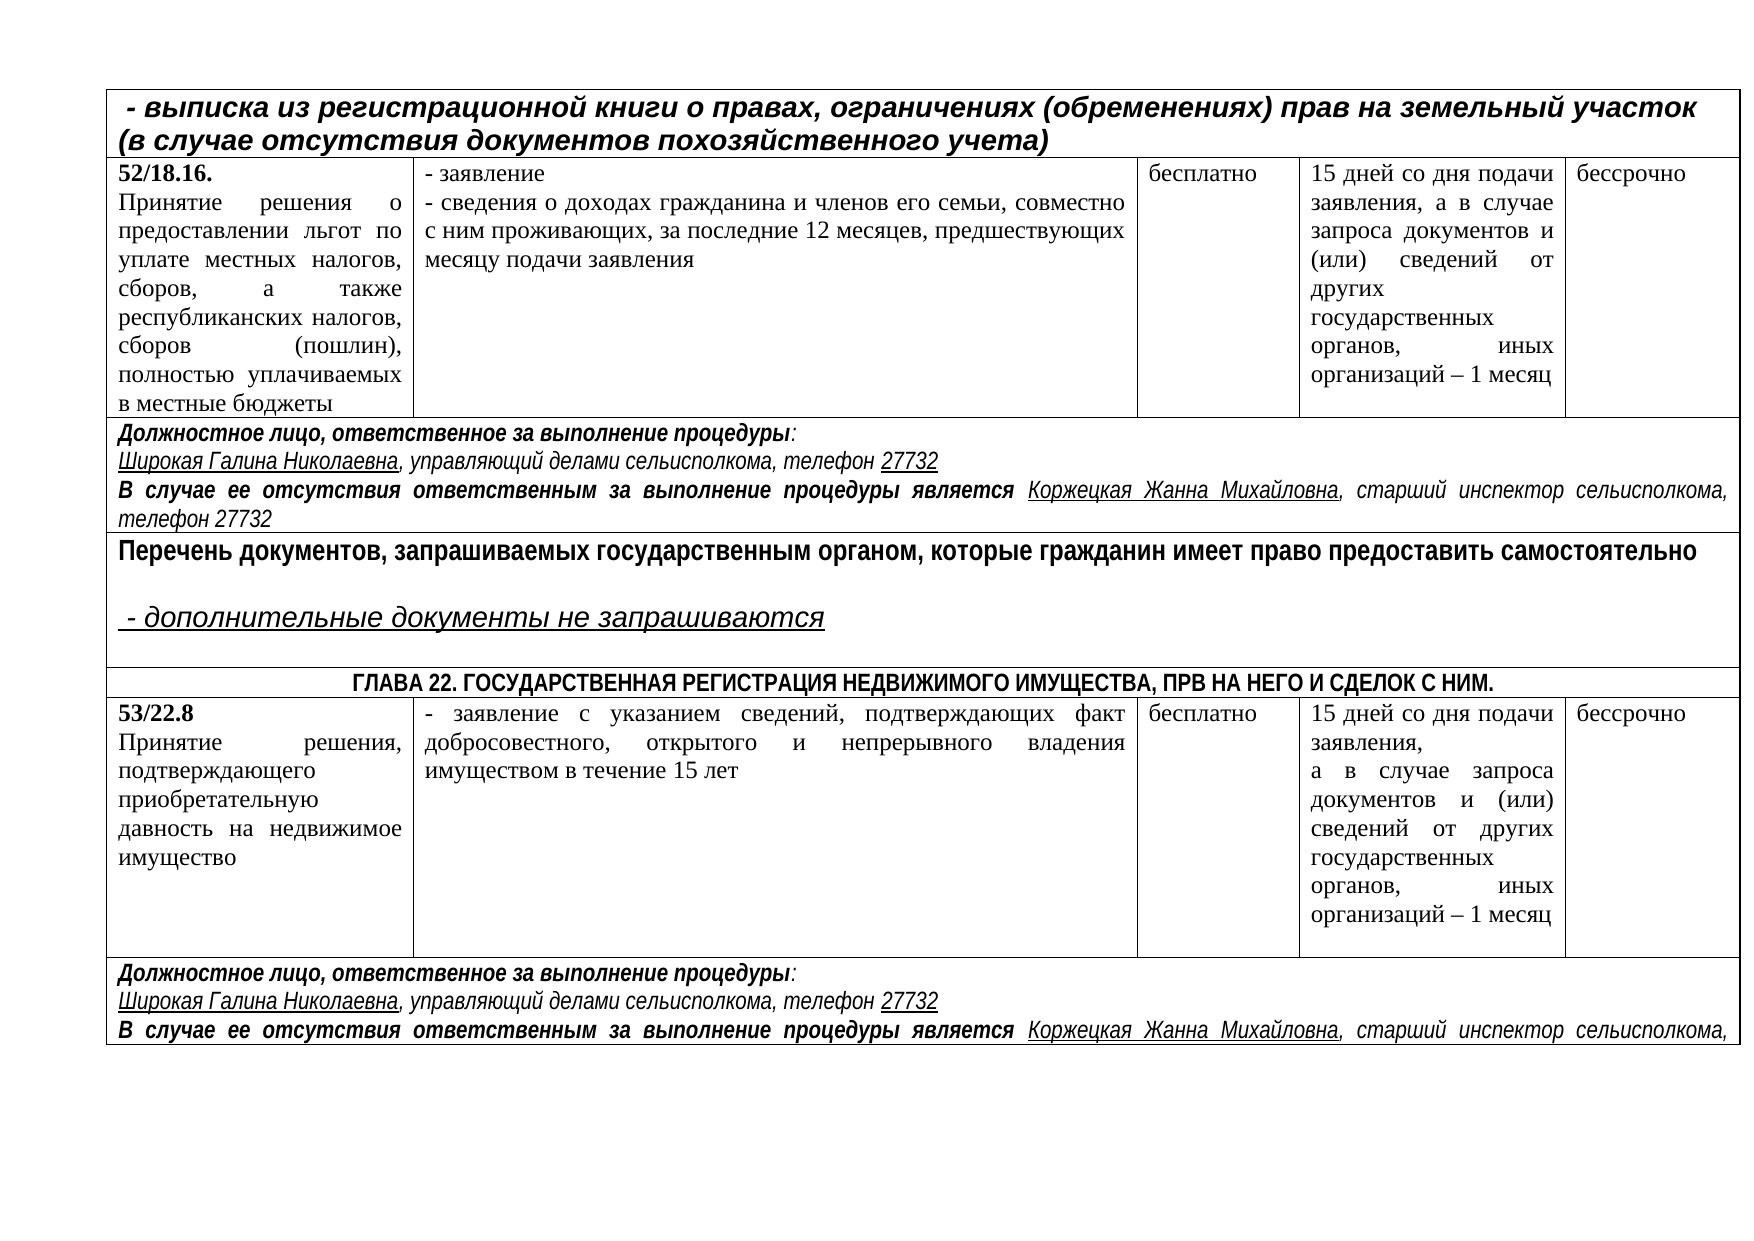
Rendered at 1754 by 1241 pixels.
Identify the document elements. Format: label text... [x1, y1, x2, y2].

table_cell бесплатно [1138, 698, 1299, 957]
table_cell бесплатно [1138, 158, 1299, 417]
table_cell - заявление - сведения о доходах гражданина и членов его семьи, совместно с ним проживающих, за последние 12 месяцев, предшествующих месяцу подачи заявления [414, 158, 1137, 417]
table_cell 15 дней со дня подачи заявления, а в случае запроса документов и (или) сведений от других государственных органов, иных организаций – 1 месяц [1300, 698, 1565, 957]
table_cell 53/22.8 Принятие решения, подтверждающего приобретательную давность на недвижимое имущество [107, 698, 413, 957]
table_cell 15 дней со дня подачи заявления, а в случае запроса документов и (или) сведений от других государственных органов, иных организаций – 1 месяц [1300, 158, 1565, 417]
table_cell Перечень документов, запрашиваемых государственным органом, которые гражданин имеет право предоставить самостоятельно - дополнительные документы не запрашиваются [107, 533, 1739, 667]
table_cell 52/18.16. Принятие решения о предоставлении льгот по уплате местных налогов, сборов, а также республиканских налогов, сборов (пошлин), полностью уплачиваемых в местные бюджеты [107, 158, 413, 417]
table_cell бессрочно [1566, 698, 1739, 957]
table_cell бессрочно [1566, 158, 1739, 417]
table_cell ГЛАВА 22. ГОСУДАРСТВЕННАЯ РЕГИСТРАЦИЯ НЕДВИЖИМОГО ИМУЩЕСТВА, ПРВ НА НЕГО И СДЕЛОК С НИМ. [107, 668, 1739, 697]
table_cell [107, 90, 1739, 157]
table_cell - заявление с указанием сведений, подтверждающих факт добросовестного, открытого и непрерывного владения имуществом в течение 15 лет [414, 698, 1137, 957]
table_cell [107, 958, 1739, 1044]
